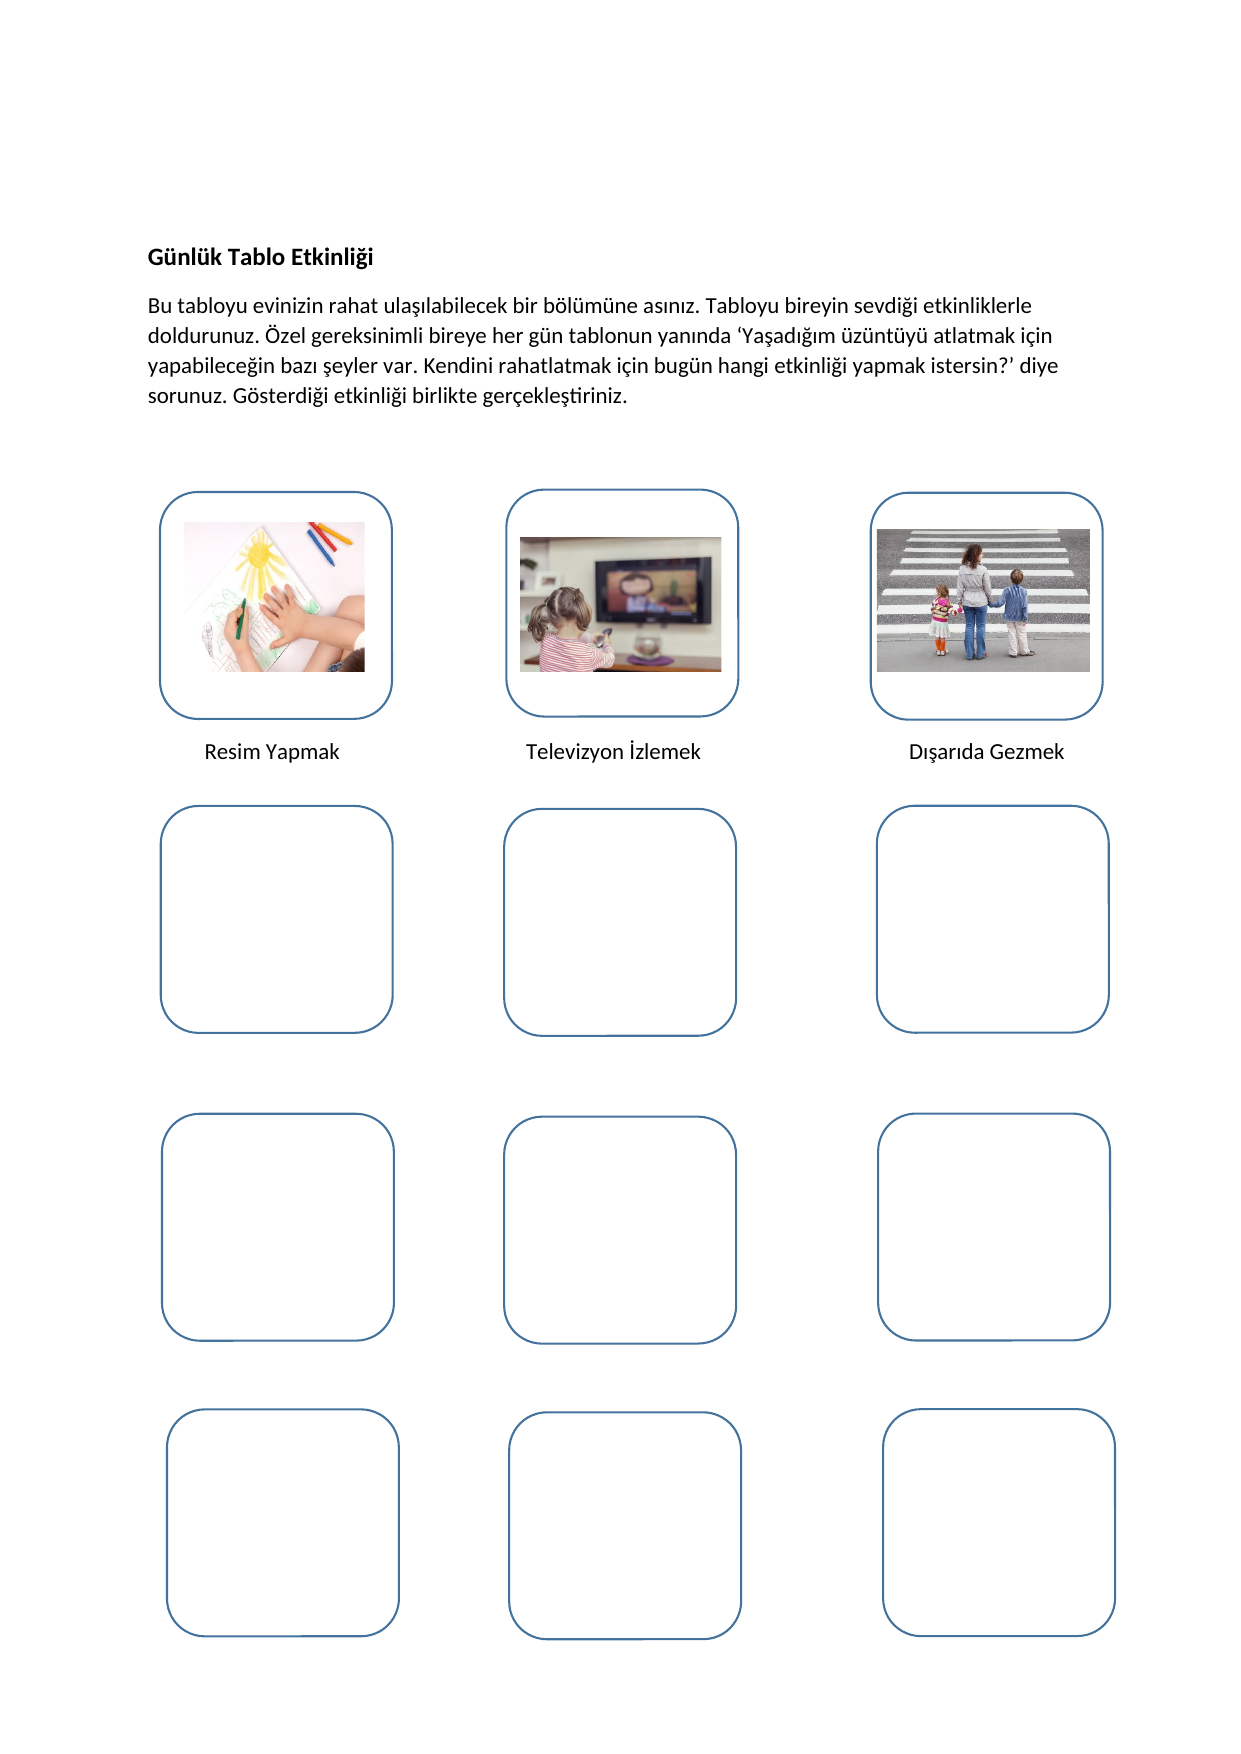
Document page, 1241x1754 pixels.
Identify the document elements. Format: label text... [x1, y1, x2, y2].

picture [183, 522, 365, 672]
picture [876, 529, 1090, 672]
text Bu tabloyu evinizin rahat ulaşılabilecek bir bölümüne asınız. Tabloyu bireyin sevdiği etkinliklerle doldurunuz. Özel gereksinimli bireye her gün tablonun yanında ‘Yaşadığım üzüntüyü atlatmak için yapabileceğin bazı şeyler var. Kendini rahatlatmak için bugün hangi etkinliği yapmak istersin?’ diye sorunuz. Gösterdiği etkinliği birlikte gerçekleştiriniz. [148, 291, 1093, 409]
text Resim Yapmak Televizyon İzlemek Dışarıda Gezmek [148, 737, 1093, 765]
picture [520, 537, 722, 672]
text Günlük Tablo Etkinliği [148, 241, 1093, 272]
